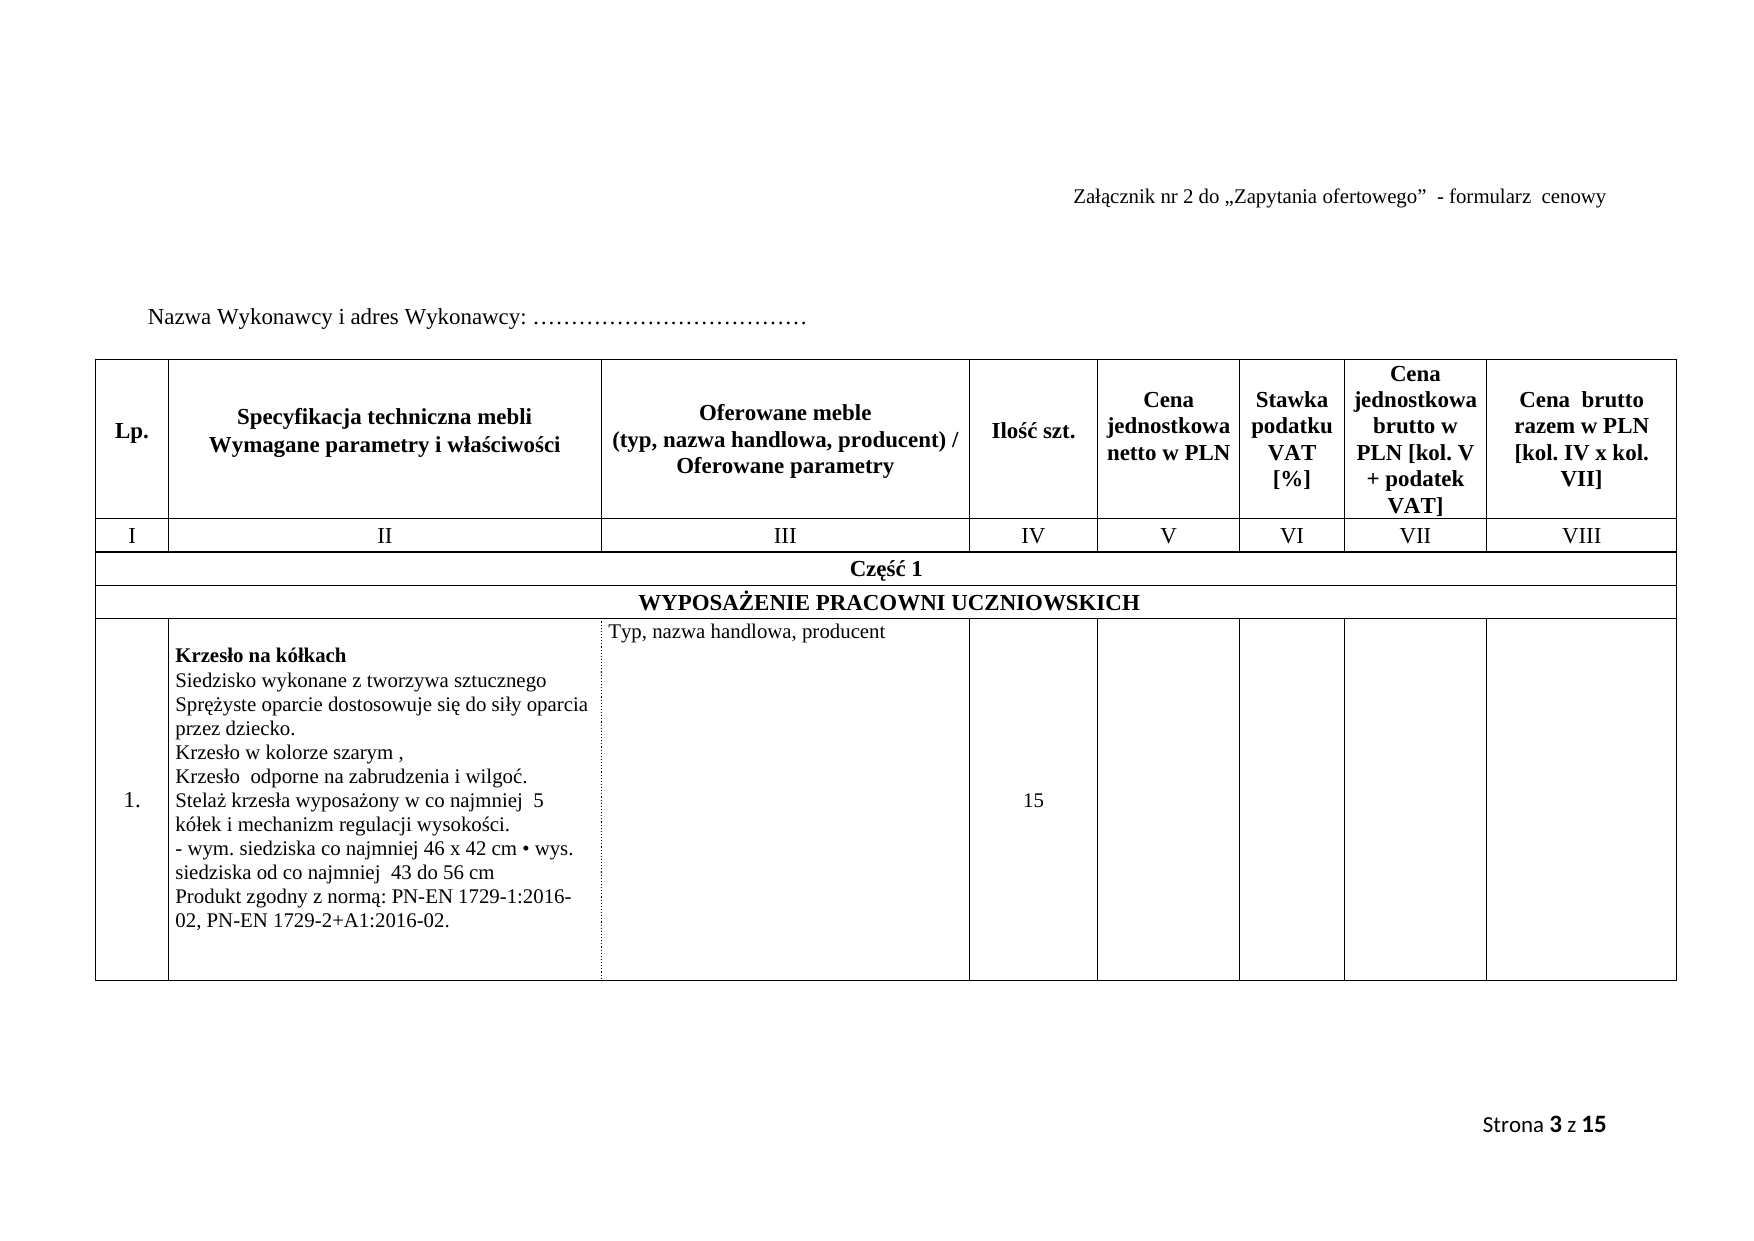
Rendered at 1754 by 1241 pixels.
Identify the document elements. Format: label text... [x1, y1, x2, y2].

table_cell [1240, 619, 1344, 980]
table_cell [1098, 619, 1239, 980]
table_cell Krzesło na kółkach Siedzisko wykonane z tworzywa sztucznego Sprężyste oparcie dostosowuje się do siły oparcia przez dziecko. Krzesło w kolorze szarym , Krzesło odporne na zabrudzenia i wilgoć. Stelaż krzesła wyposażony w co najmniej 5 kółek i mechanizm regulacji wysokości. - wym. siedziska co najmniej 46 x 42 cm • wys. siedziska od co najmniej 43 do 56 cm Produkt zgodny z normą: PN-EN 1729-1:2016-02, PN-EN 1729-2+A1:2016-02. [169, 619, 601, 980]
text Nazwa Wykonawcy i adres Wykonawcy: ……………………………… [148, 303, 1606, 329]
table_cell VI [1240, 519, 1344, 551]
table_header Cena jednostkowa netto w PLN [1098, 360, 1239, 518]
table_cell VIII [1487, 519, 1676, 551]
table_cell [1487, 619, 1676, 980]
table_header Stawka podatku VAT [%] [1240, 360, 1344, 518]
table_header Cena jednostkowa brutto w PLN [kol. V + podatek VAT] [1345, 360, 1486, 518]
table_header Oferowane meble (typ, nazwa handlowa, producent) / Oferowane parametry [602, 360, 969, 518]
table_cell Część 1 [96, 553, 1676, 585]
table_cell III [602, 519, 969, 551]
table_cell V [1098, 519, 1239, 551]
table_header Cena brutto razem w PLN [kol. IV x kol. VII] [1487, 360, 1676, 518]
table_cell [1345, 619, 1486, 980]
table_cell I [96, 519, 168, 551]
table_header Lp. [96, 360, 168, 518]
table_cell IV [970, 519, 1097, 551]
table_cell 15 [970, 619, 1097, 980]
table_cell II [169, 519, 601, 551]
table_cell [601, 619, 969, 980]
table_cell 1. [96, 619, 168, 980]
table_header Specyfikacja techniczna mebli Wymagane parametry i właściwości [169, 360, 601, 518]
table_header Ilość szt. [970, 360, 1097, 518]
table_cell WYPOSAŻENIE PRACOWNI UCZNIOWSKICH [96, 586, 1676, 618]
text Załącznik nr 2 do „Zapytania ofertowego” - formularz cenowy [148, 184, 1606, 208]
table_cell VII [1345, 519, 1486, 551]
